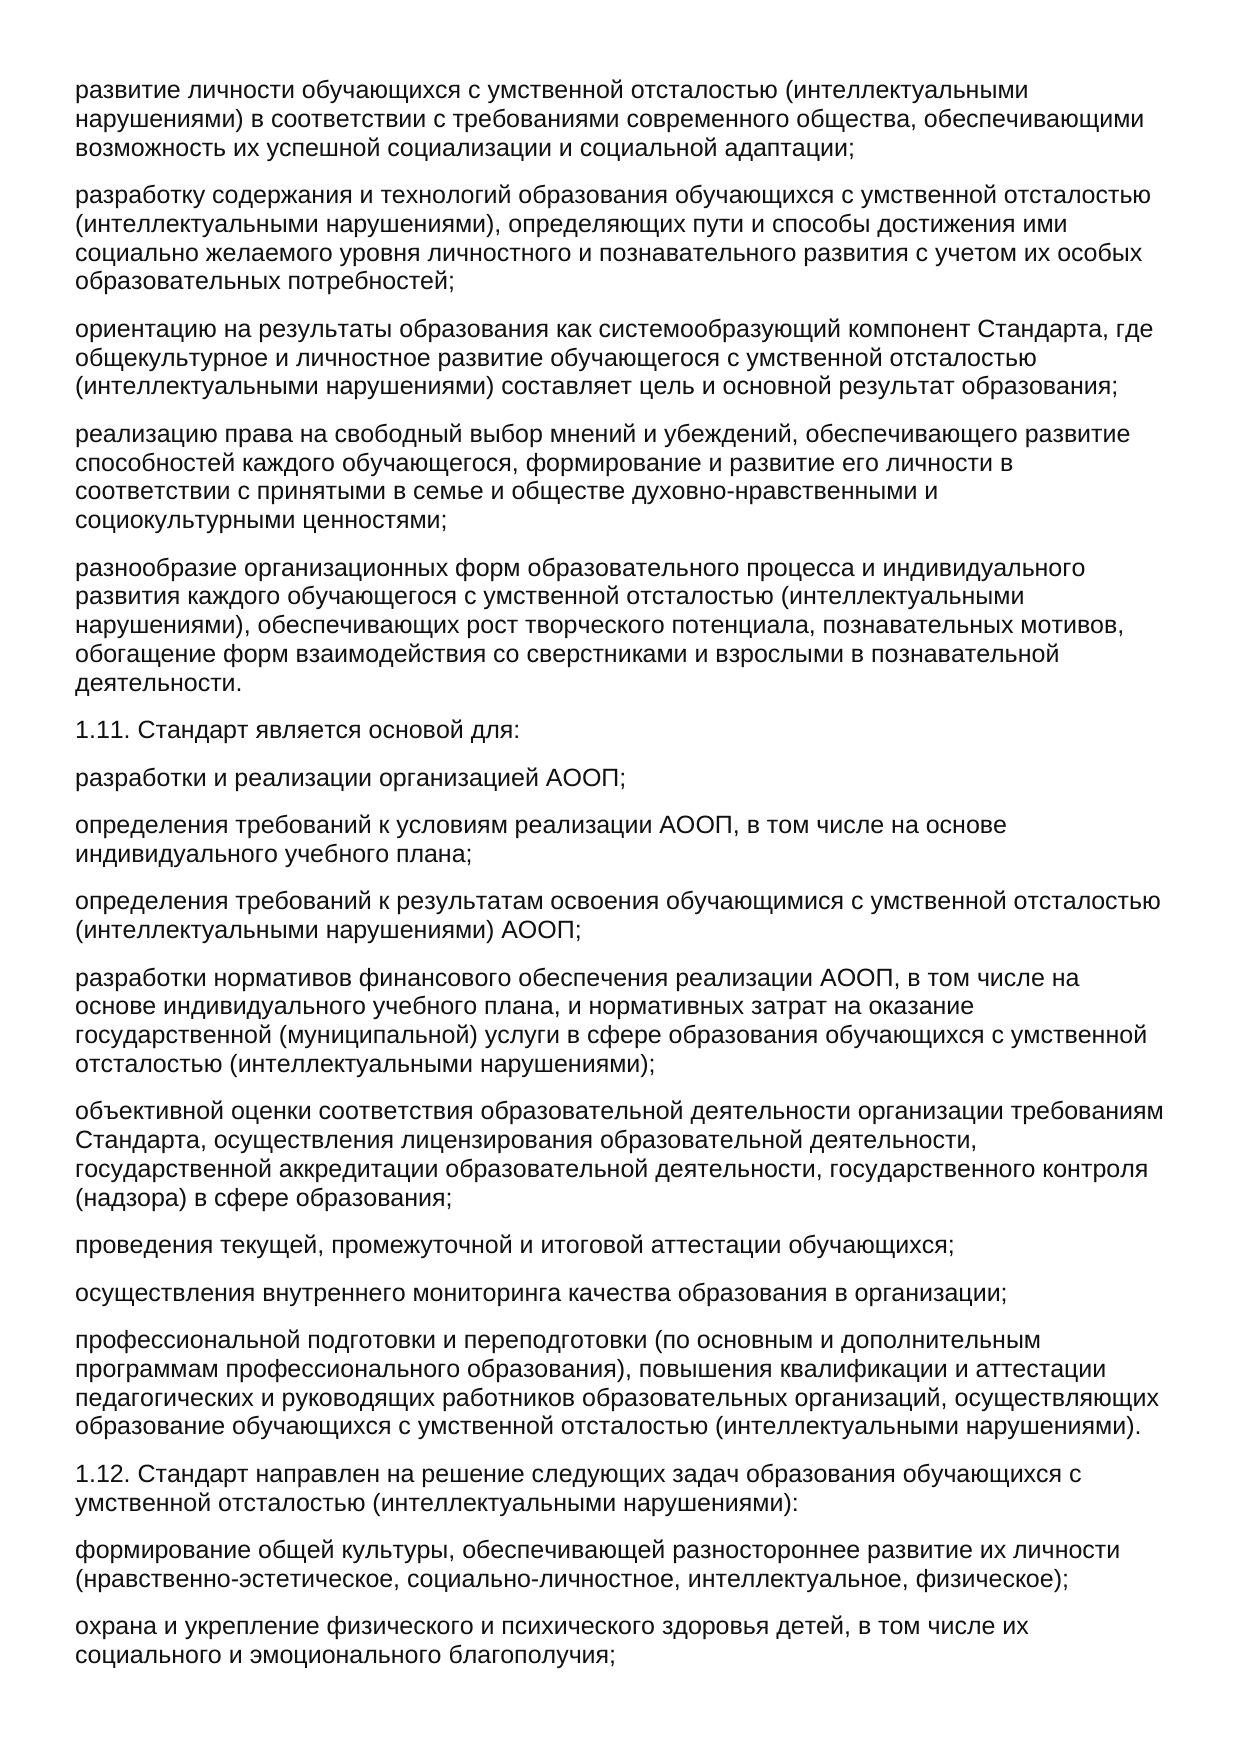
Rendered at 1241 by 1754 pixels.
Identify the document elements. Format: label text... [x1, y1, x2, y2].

text развитие личности обучающихся с умственной отсталостью (интеллектуальными нарушениями) в соответствии с требованиями современного общества, обеспечивающими возможность их успешной социализации и социальной адаптации; [75, 75, 1165, 161]
text ориентацию на результаты образования как системообразующий компонент Стандарта, где общекультурное и личностное развитие обучающегося с умственной отсталостью (интеллектуальными нарушениями) составляет цель и основной результат образования; [75, 314, 1165, 400]
text профессиональной подготовки и переподготовки (по основным и дополнительным программам профессионального образования), повышения квалификации и аттестации педагогических и руководящих работников образовательных организаций, осуществляющих образование обучающихся с умственной отсталостью (интеллектуальными нарушениями). [75, 1325, 1165, 1440]
text 1.11. Стандарт является основой для: [75, 715, 1165, 744]
text разработки нормативов финансового обеспечения реализации АООП, в том числе на основе индивидуального учебного плана, и нормативных затрат на оказание государственной (муниципальной) услуги в сфере образования обучающихся с умственной отсталостью (интеллектуальными нарушениями); [75, 962, 1165, 1077]
text охрана и укрепление физического и психического здоровья детей, в том числе их социального и эмоционального благополучия; [75, 1611, 1165, 1669]
text осуществления внутреннего мониторинга качества образования в организации; [75, 1277, 1165, 1306]
text определения требований к результатам освоения обучающимися с умственной отсталостью (интеллектуальными нарушениями) АООП; [75, 886, 1165, 944]
text разнообразие организационных форм образовательного процесса и индивидуального развития каждого обучающегося с умственной отсталостью (интеллектуальными нарушениями), обеспечивающих рост творческого потенциала, познавательных мотивов, обогащение форм взаимодействия со сверстниками и взрослыми в познавательной деятельности. [75, 552, 1165, 696]
text 1.12. Стандарт направлен на решение следующих задач образования обучающихся с умственной отсталостью (интеллектуальными нарушениями): [75, 1459, 1165, 1516]
text реализацию права на свободный выбор мнений и убеждений, обеспечивающего развитие способностей каждого обучающегося, формирование и развитие его личности в соответствии с принятыми в семье и обществе духовно-нравственными и социокультурными ценностями; [75, 419, 1165, 534]
text определения требований к условиям реализации АООП, в том числе на основе индивидуального учебного плана; [75, 810, 1165, 867]
text объективной оценки соответствия образовательной деятельности организации требованиям Стандарта, осуществления лицензирования образовательной деятельности, государственной аккредитации образовательной деятельности, государственного контроля (надзора) в сфере образования; [75, 1096, 1165, 1211]
text разработку содержания и технологий образования обучающихся с умственной отсталостью (интеллектуальными нарушениями), определяющих пути и способы достижения ими социально желаемого уровня личностного и познавательного развития с учетом их особых образовательных потребностей; [75, 180, 1165, 295]
text разработки и реализации организацией АООП; [75, 762, 1165, 791]
text проведения текущей, промежуточной и итоговой аттестации обучающихся; [75, 1230, 1165, 1259]
text формирование общей культуры, обеспечивающей разностороннее развитие их личности (нравственно-эстетическое, социально-личностное, интеллектуальное, физическое); [75, 1535, 1165, 1592]
